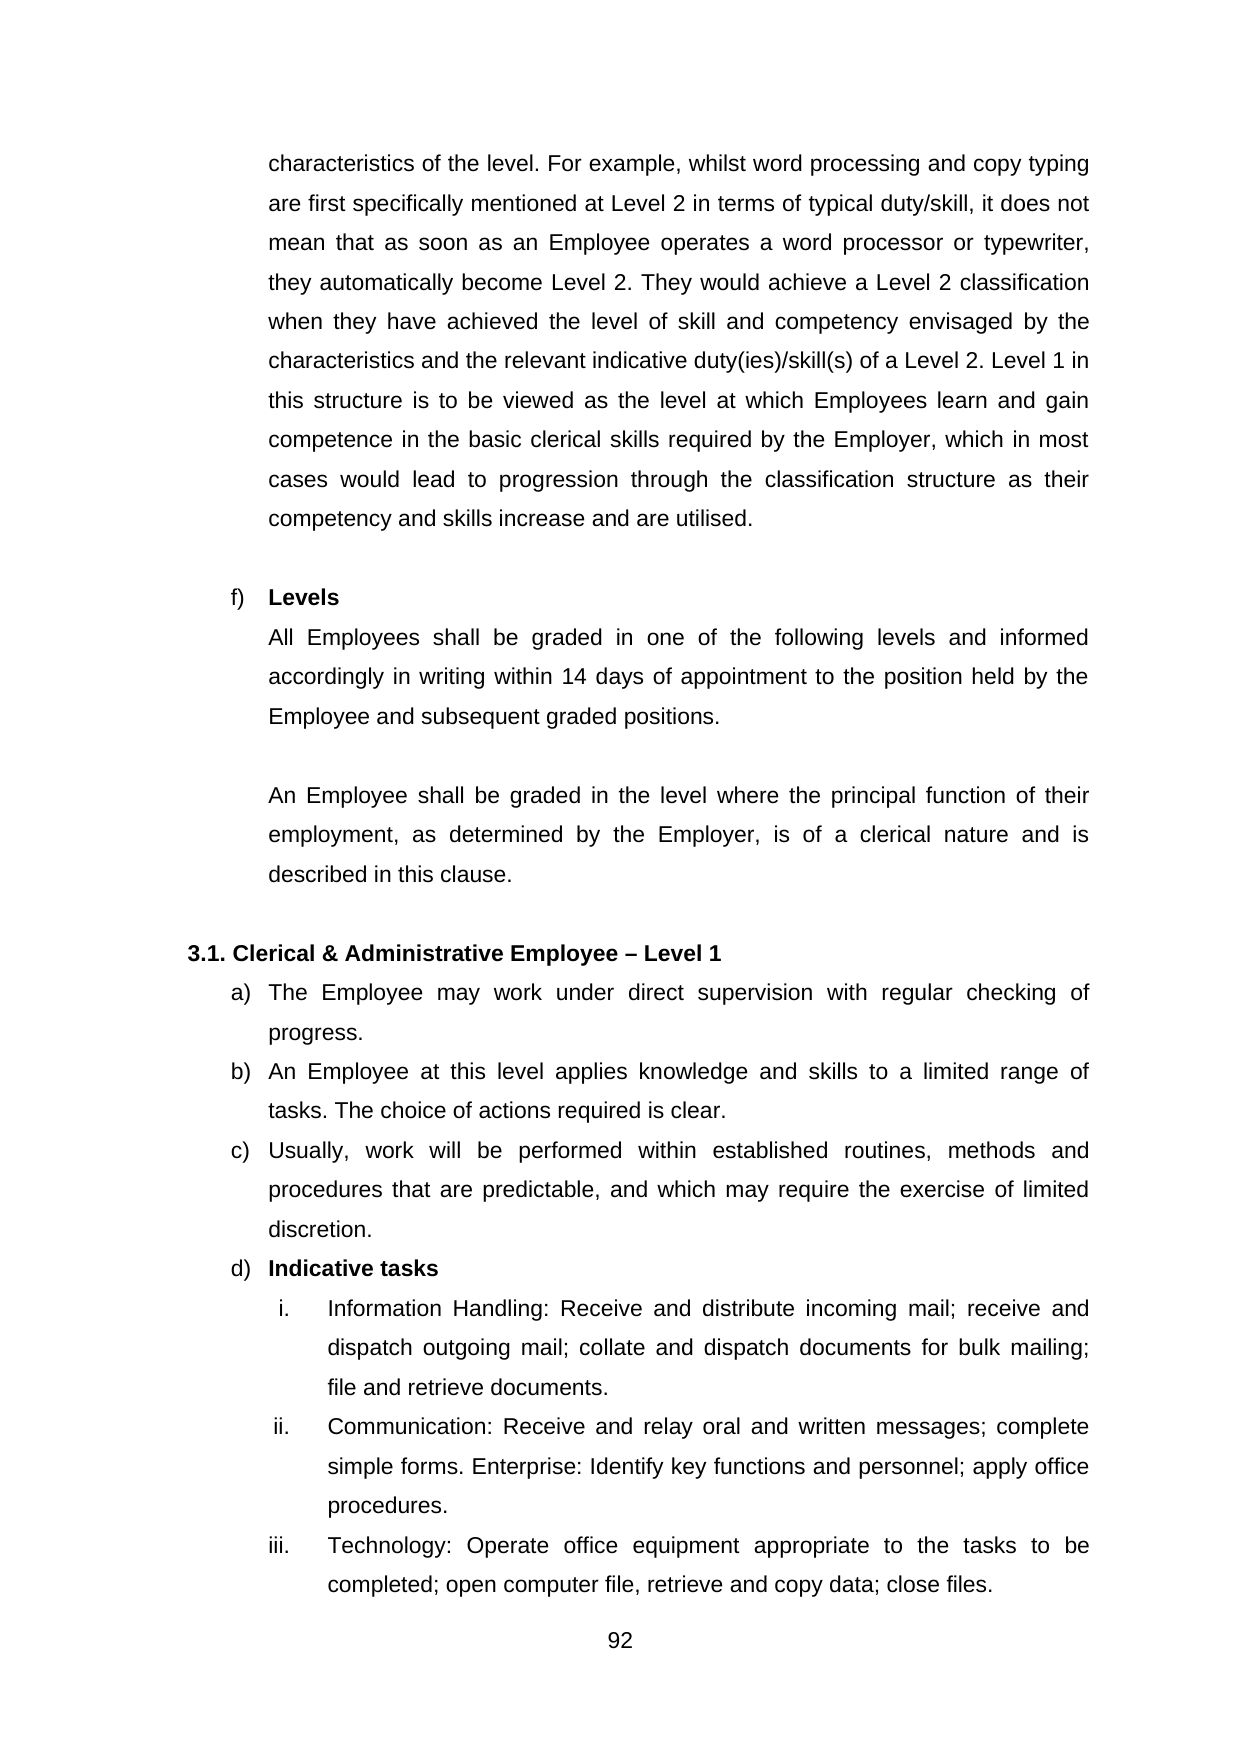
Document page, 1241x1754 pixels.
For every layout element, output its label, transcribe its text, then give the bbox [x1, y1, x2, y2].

list Usually, work will be performed within established routines, methods and procedures that are predictable, and which may require the exercise of limited discretion. [231, 1137, 1090, 1242]
list Clerical & Administrative Employee – Level 1 [187, 939, 1090, 966]
list An Employee shall be graded in the level where the principal function of their employment, as determined by the Employer, is of a clerical nature and is described in this clause. [268, 782, 1090, 887]
list Technology: Operate office equipment appropriate to the tasks to be completed; open computer file, retrieve and copy data; close files. [290, 1532, 1090, 1598]
list The Employee may work under direct supervision with regular checking of progress. [231, 979, 1090, 1045]
list All Employees shall be graded in one of the following levels and informed accordingly in writing within 14 days of appointment to the position held by the Employee and subsequent graded positions. [268, 624, 1090, 729]
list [231, 150, 1090, 532]
list Indicative tasks [231, 1255, 1090, 1282]
list Information Handling: Receive and distribute incoming mail; receive and dispatch outgoing mail; collate and dispatch documents for bulk mailing; file and retrieve documents. [290, 1295, 1090, 1400]
list Levels [231, 584, 1090, 611]
list Communication: Receive and relay oral and written messages; complete simple forms. Enterprise: Identify key functions and personnel; apply office procedures. [290, 1413, 1090, 1519]
list An Employee at this level applies knowledge and skills to a limited range of tasks. The choice of actions required is clear. [231, 1058, 1090, 1124]
